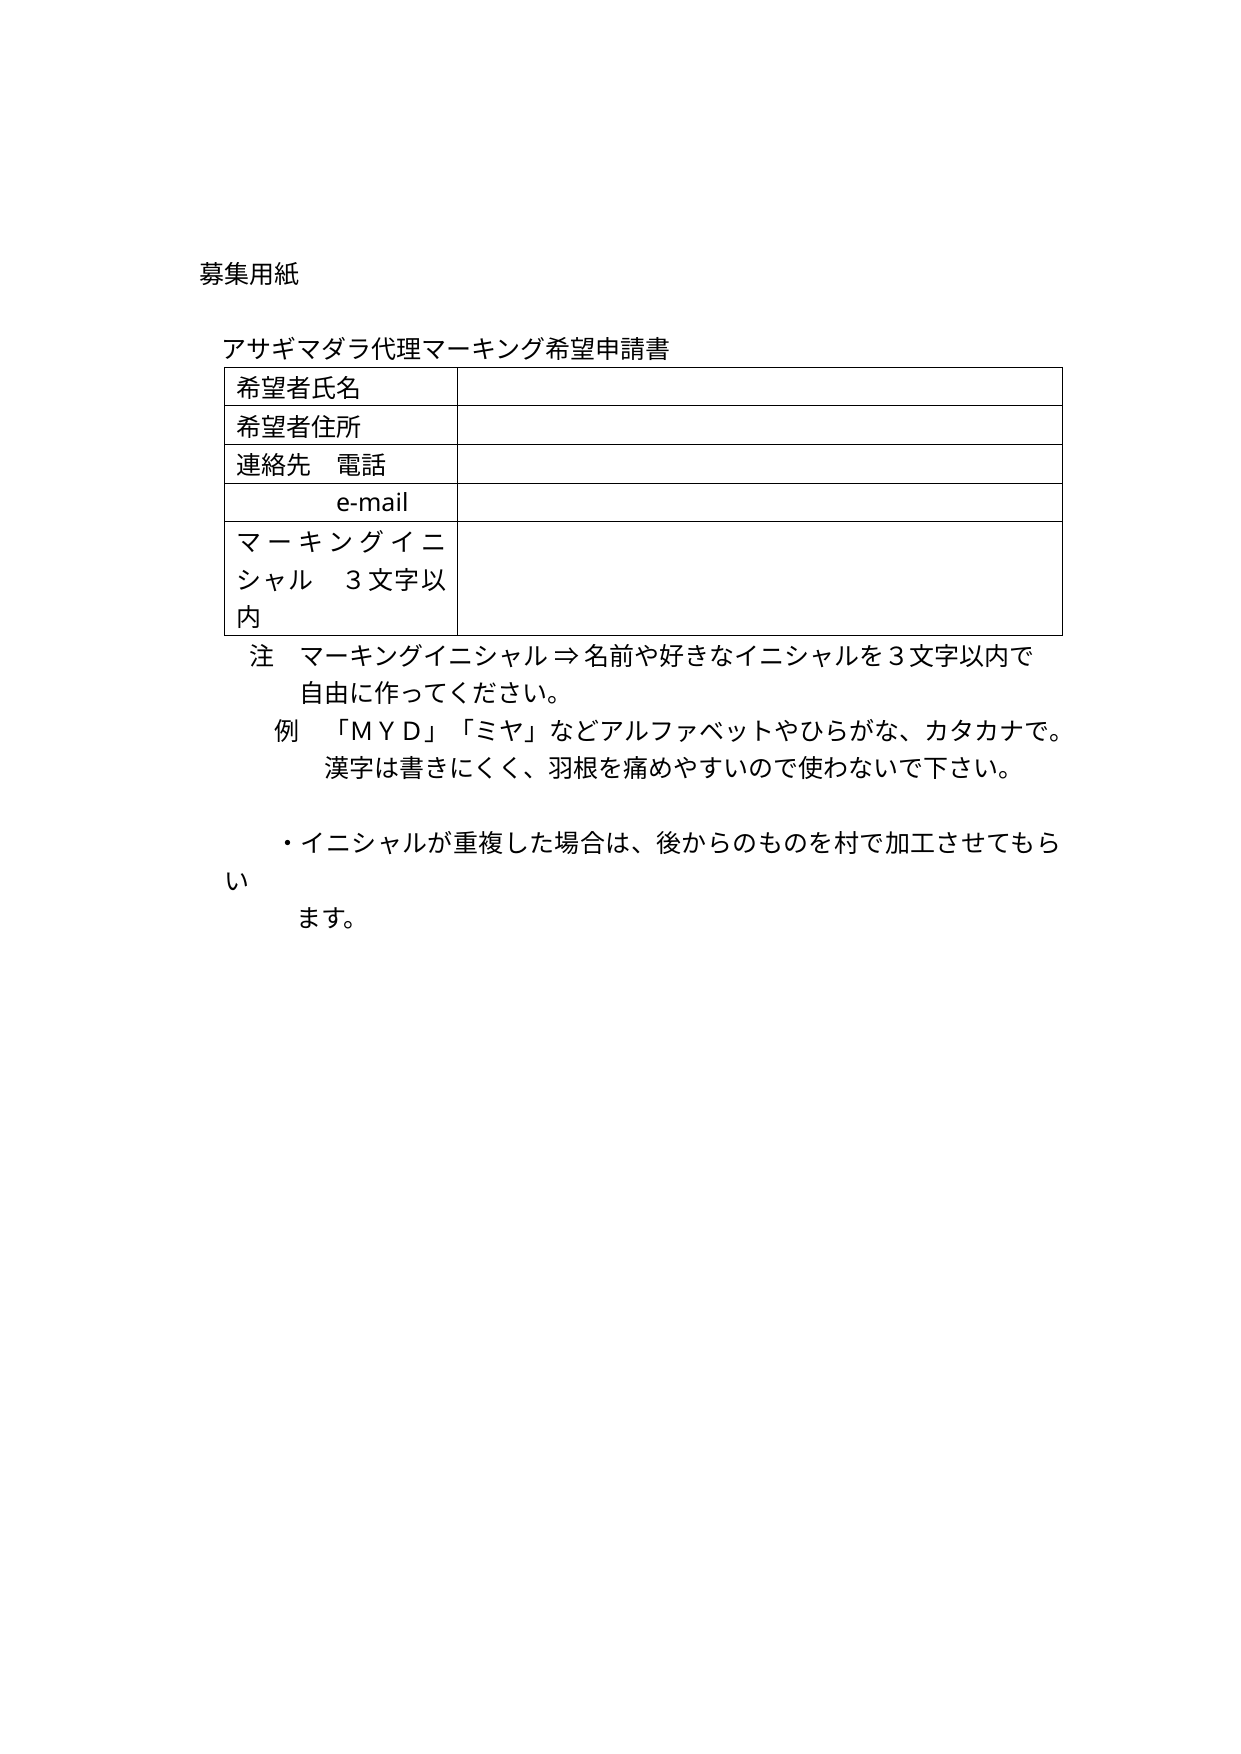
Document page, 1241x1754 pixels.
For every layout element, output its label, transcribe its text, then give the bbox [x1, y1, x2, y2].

text ます。 [221, 898, 1063, 936]
table_cell e-mail [225, 484, 457, 521]
table_cell [458, 522, 1062, 634]
table_cell マーキングイニシャル ３文字以内 [225, 522, 457, 634]
table_cell 希望者住所 [225, 406, 457, 444]
text 自由に作ってください。 [199, 673, 1063, 711]
table_cell [458, 484, 1062, 521]
table_cell [458, 445, 1062, 482]
table_cell [458, 406, 1062, 444]
text アサギマダラ代理マーキング希望申請書 [221, 329, 1063, 367]
text 漢字は書きにくく、羽根を痛めやすいので使わないで下さい。 [199, 748, 1063, 786]
text 例 「ＭＹＤ」「ミヤ」などアルファベットやひらがな、カタカナで。 [199, 711, 1063, 748]
text 注 マーキングイニシャル ⇒ 名前や好きなイニシャルを３文字以内で [199, 636, 1063, 673]
text 募集用紙 [199, 254, 1063, 292]
table_cell 連絡先 電話 [225, 445, 457, 482]
table_header [458, 368, 1062, 405]
text ・イニシャルが重複した場合は、後からのものを村で加工させてもらい [199, 823, 1063, 898]
table_header 希望者氏名 [225, 368, 457, 405]
